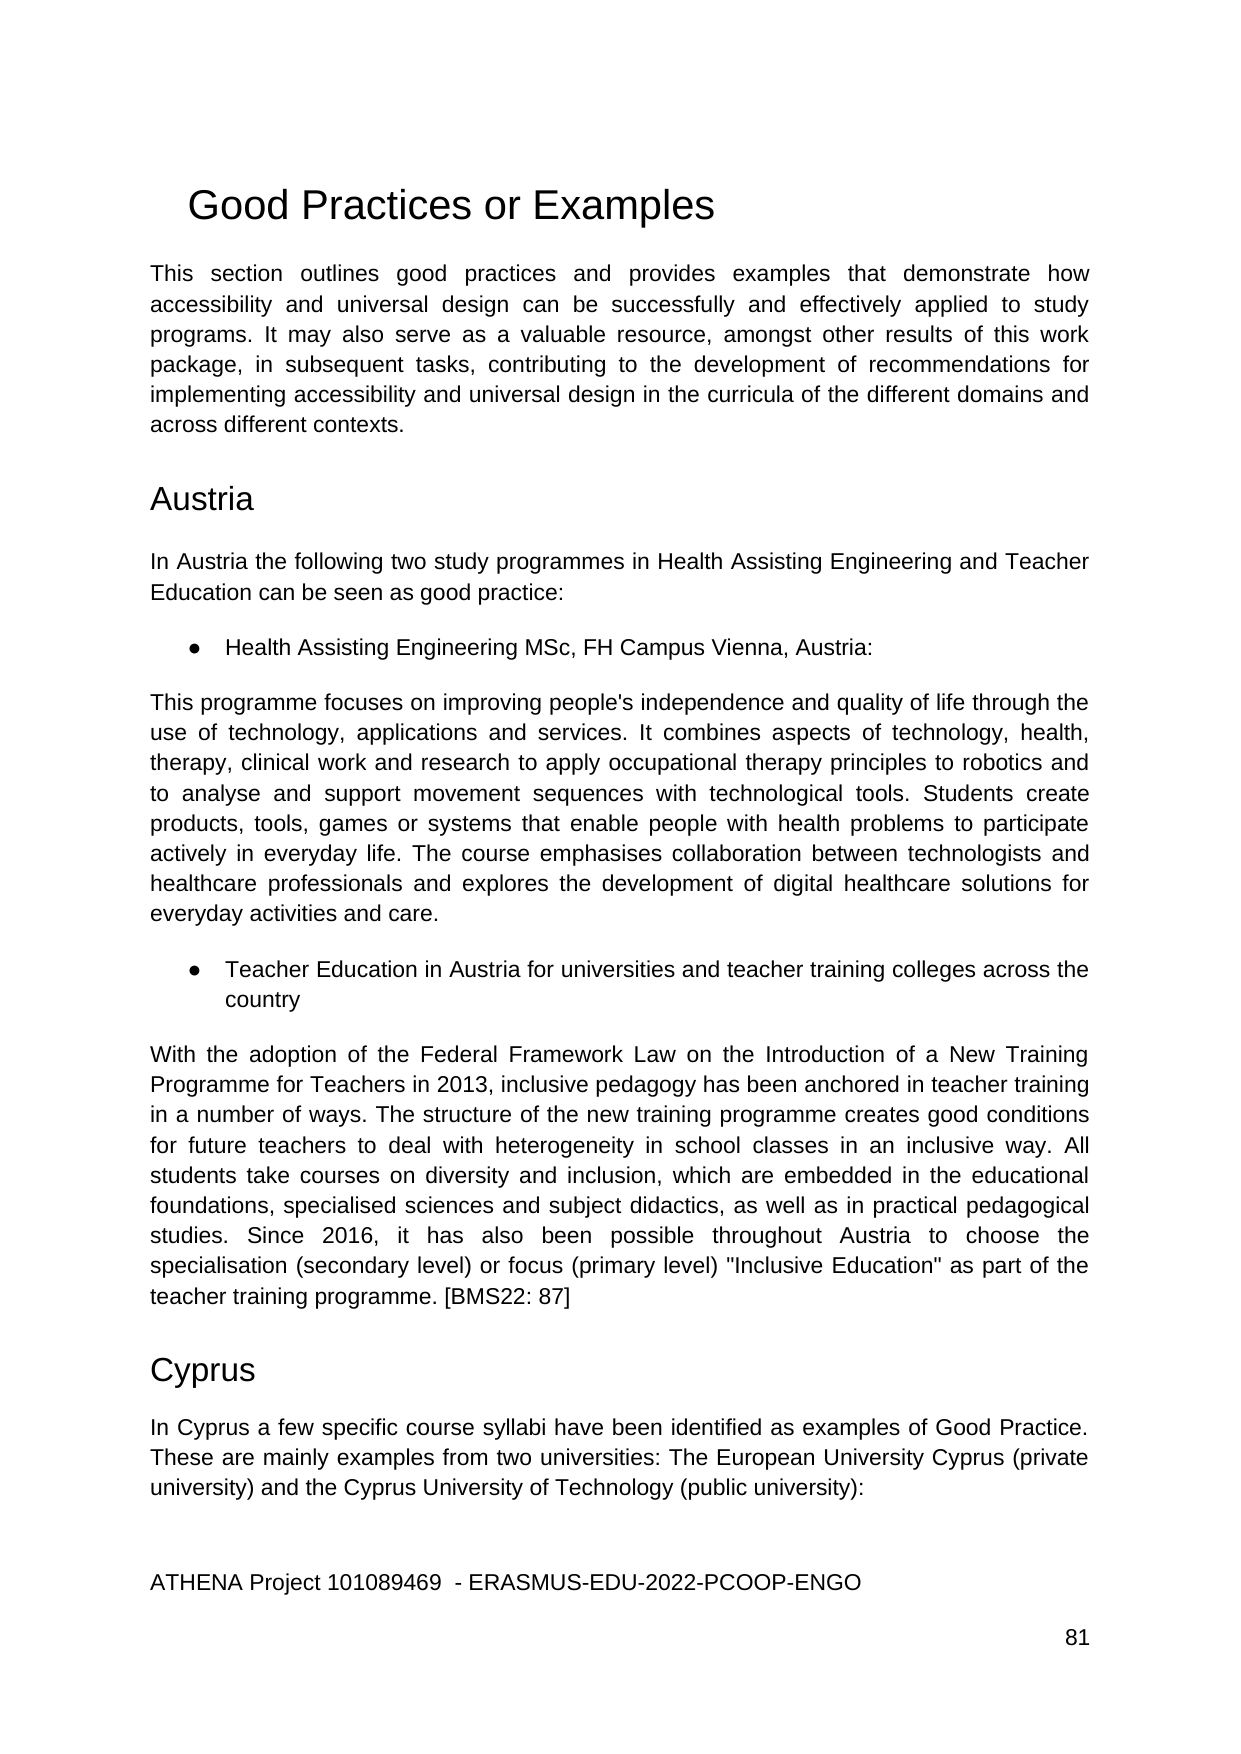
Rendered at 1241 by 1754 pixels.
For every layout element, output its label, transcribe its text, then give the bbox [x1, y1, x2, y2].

text In Cyprus a few specific course syllabi have been identified as examples of Good Practice. These are mainly examples from two universities: The European University Cyprus (private university) and the Cyprus University of Technology (public university): [150, 1414, 1090, 1501]
subtitle Austria [150, 479, 1090, 517]
text This programme focuses on improving people's independence and quality of life through the use of technology, applications and services. It combines aspects of technology, health, therapy, clinical work and research to apply occupational therapy principles to robotics and to analyse and support movement sequences with technological tools. Students create products, tools, games or systems that enable people with health problems to participate actively in everyday life. The course emphasises collaboration between technologists and healthcare professionals and explores the development of digital healthcare solutions for everyday activities and care. [150, 689, 1090, 927]
text With the adoption of the Federal Framework Law on the Introduction of a New Training Programme for Teachers in 2013, inclusive pedagogy has been anchored in teacher training in a number of ways. The structure of the new training programme creates good conditions for future teachers to deal with heterogeneity in school classes in an inclusive way. All students take courses on diversity and inclusion, which are embedded in the educational foundations, specialised sciences and subject didactics, as well as in practical pedagogical studies. Since 2016, it has also been possible throughout Austria to choose the specialisation (secondary level) or focus (primary level) "Inclusive Education" as part of the teacher training programme. [BMS22: 87] [150, 1041, 1090, 1309]
list Health Assisting Engineering MSc, FH Campus Vienna, Austria: [187, 634, 1090, 660]
list Teacher Education in Austria for universities and teacher training colleges across the country [187, 956, 1090, 1012]
text This section outlines good practices and provides examples that demonstrate how accessibility and universal design can be successfully and effectively applied to study programs. It may also serve as a valuable resource, amongst other results of this work package, in subsequent tasks, contributing to the development of recommendations for implementing accessibility and universal design in the curricula of the different domains and across different contexts. [150, 260, 1090, 438]
subtitle Good Practices or Examples [187, 180, 1090, 228]
subtitle Cyprus [150, 1350, 1090, 1389]
text In Austria the following two study programmes in Health Assisting Engineering and Teacher Education can be seen as good practice: [150, 548, 1090, 605]
